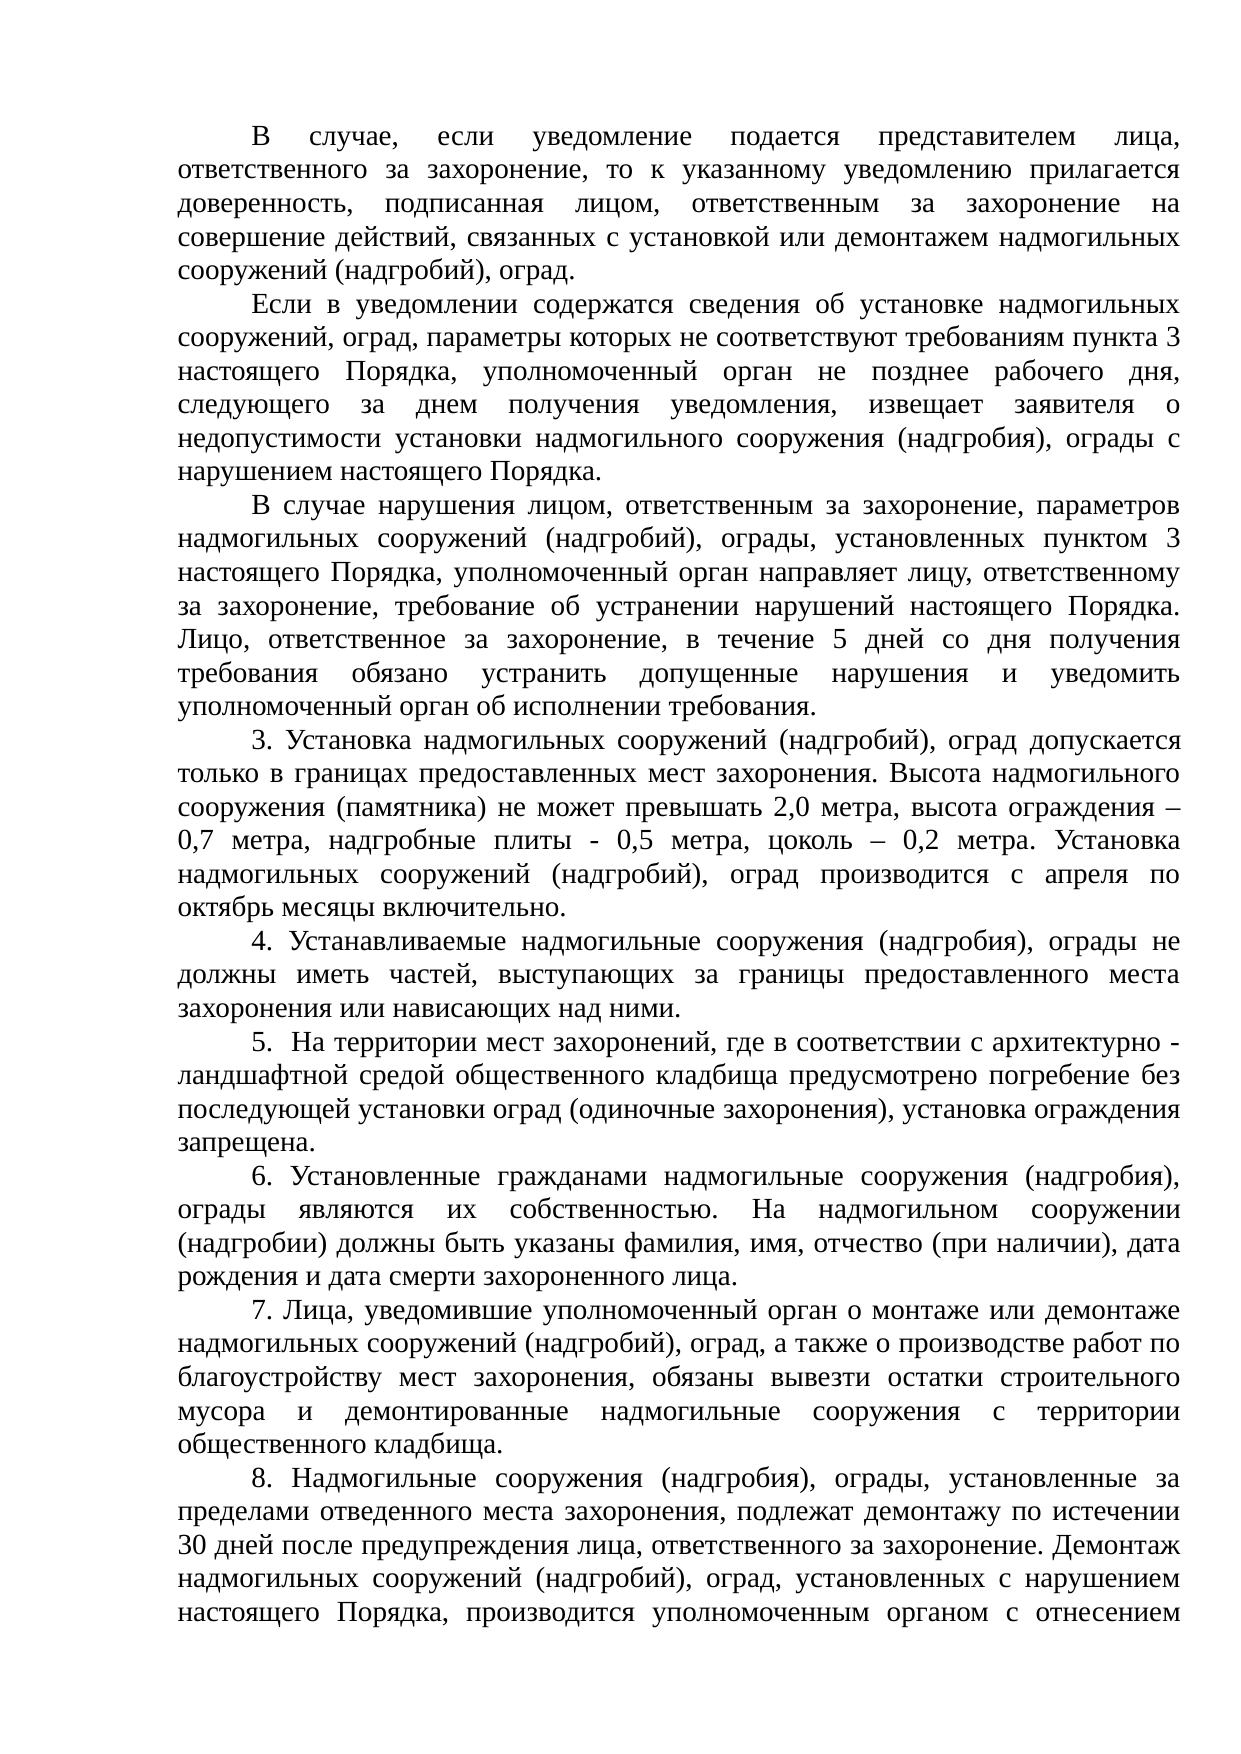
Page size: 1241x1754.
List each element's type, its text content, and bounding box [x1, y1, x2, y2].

list 4. Устанавливаемые надмогильные сооружения (надгробия), ограды не должны иметь частей, выступающих за границы предоставленного места захоронения или нависающих над ними. [177, 923, 1181, 1024]
list 3. Установка надмогильных сооружений (надгробий), оград допускается только в границах предоставленных мест захоронения. Высота надмогильного сооружения (памятника) не может превышать 2,0 метра, высота ограждения – 0,7 метра, надгробные плиты - 0,5 метра, цоколь – 0,2 метра. Установка надмогильных сооружений (надгробий), оград производится с апреля по октябрь месяцы включительно. [177, 722, 1181, 923]
list 7. Лица, уведомившие уполномоченный орган о монтаже или демонтаже надмогильных сооружений (надгробий), оград, а также о производстве работ по благоустройству мест захоронения, обязаны вывезти остатки строительного мусора и демонтированные надмогильные сооружения с территории общественного кладбища. [177, 1292, 1181, 1460]
list В случае нарушения лицом, ответственным за захоронение, параметров надмогильных сооружений (надгробий), ограды, установленных пунктом 3 настоящего Порядка, уполномоченный орган направляет лицу, ответственному за захоронение, требование об устранении нарушений настоящего Порядка. Лицо, ответственное за захоронение, в течение 5 дней со дня получения требования обязано устранить допущенные нарушения и уведомить уполномоченный орган об исполнении требования. [177, 487, 1181, 722]
text 6. Установленные гражданами надмогильные сооружения (надгробия), ограды являются их собственностью. На надмогильном сооружении (надгробии) должны быть указаны фамилия, имя, отчество (при наличии), дата рождения и дата смерти захороненного лица. [177, 1158, 1181, 1292]
list 5. На территории мест захоронений, где в соответствии с архитектурно - ландшафтной средой общественного кладбища предусмотрено погребение без последующей установки оград (одиночные захоронения), установка ограждения запрещена. [177, 1024, 1181, 1158]
list В случае, если уведомление подается представителем лица, ответственного за захоронение, то к указанному уведомлению прилагается доверенность, подписанная лицом, ответственным за захоронение на совершение действий, связанных с установкой или демонтажем надмогильных сооружений (надгробий), оград. [177, 118, 1181, 286]
list Если в уведомлении содержатся сведения об установке надмогильных сооружений, оград, параметры которых не соответствуют требованиям пункта 3 настоящего Порядка, уполномоченный орган не позднее рабочего дня, следующего за днем получения уведомления, извещает заявителя о недопустимости установки надмогильного сооружения (надгробия), ограды с нарушением настоящего Порядка. [177, 286, 1181, 487]
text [177, 1460, 1181, 1627]
